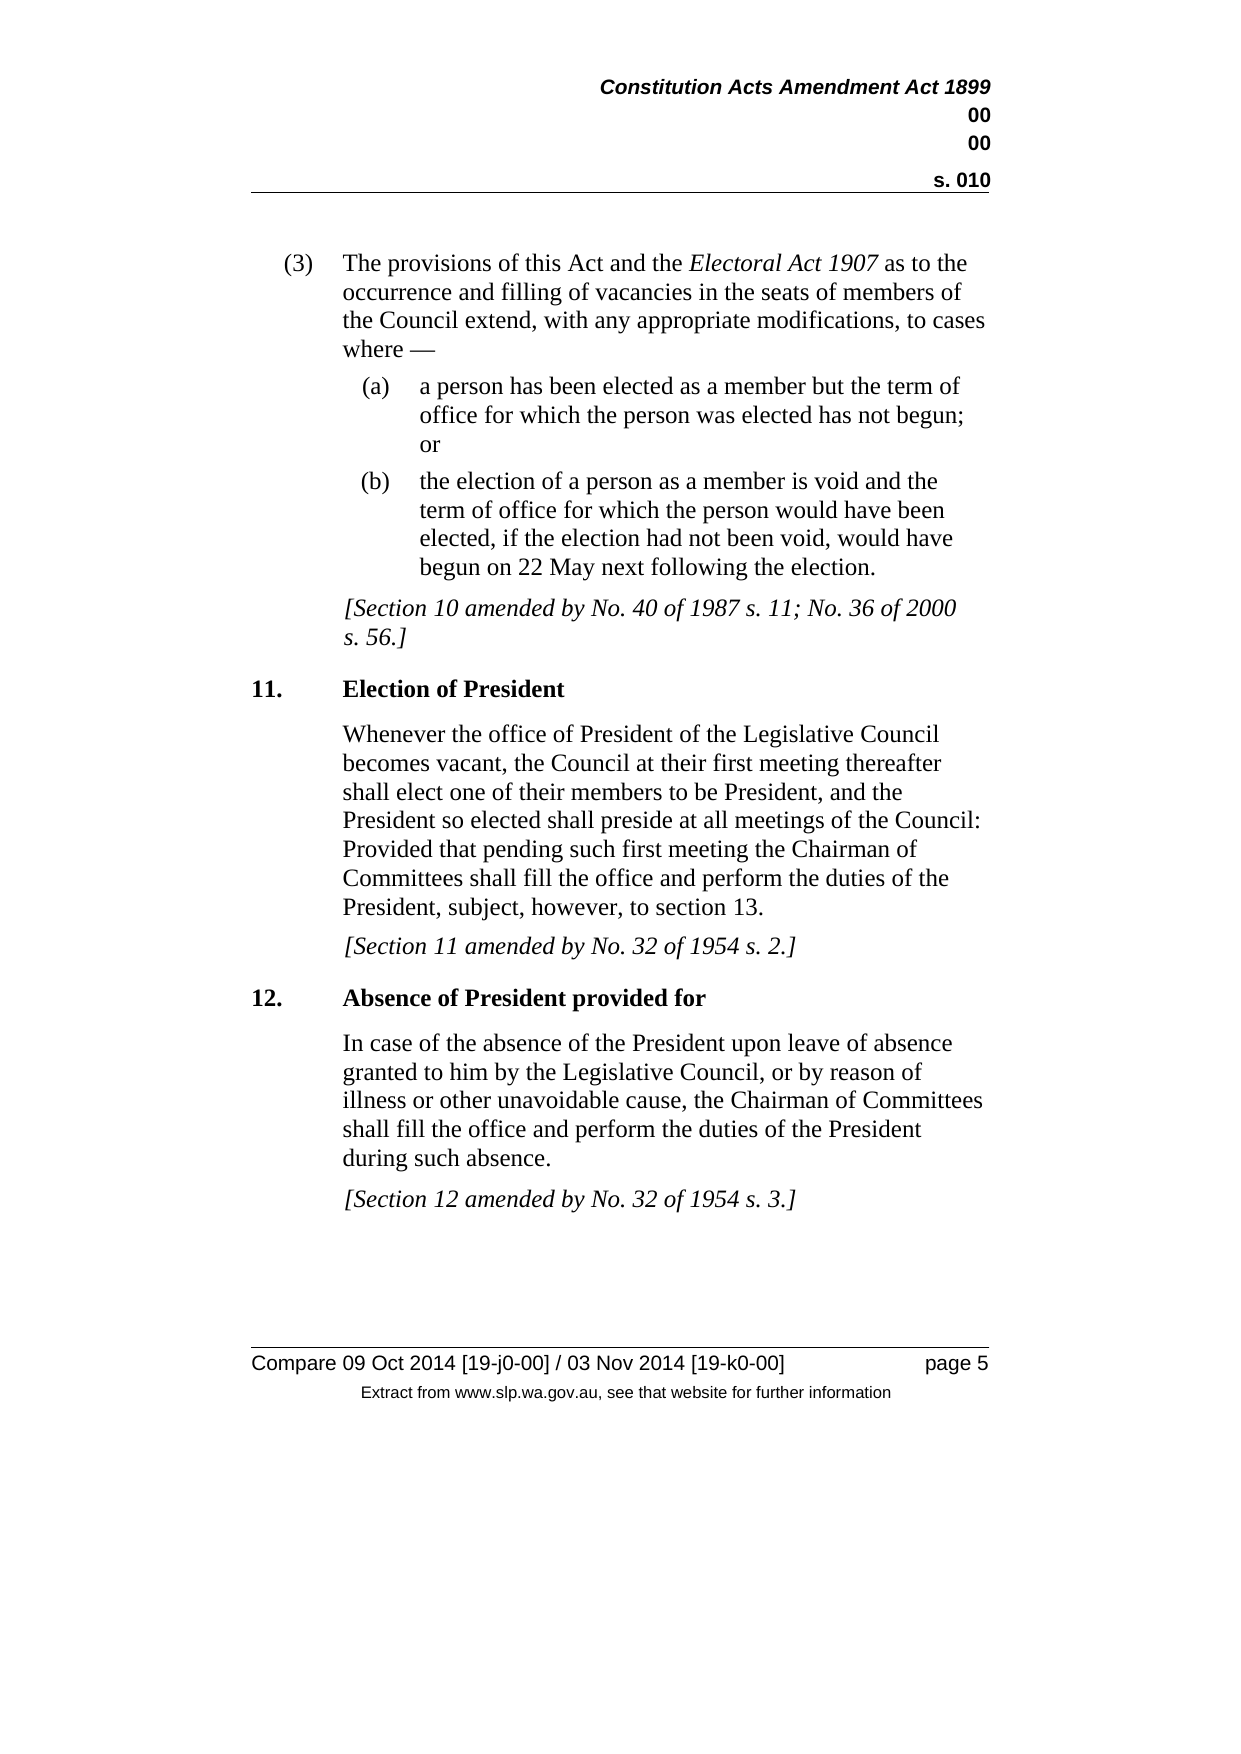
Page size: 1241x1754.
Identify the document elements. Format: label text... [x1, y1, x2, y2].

text Whenever the office of President of the Legislative Council becomes vacant, the Council at their first meeting thereafter shall elect one of their members to be President, and the President so elected shall preside at all meetings of the Council: [251, 719, 989, 834]
subtitle 12. Absence of President provided for [251, 983, 989, 1011]
text [Section 12 amended by No. 32 of 1954 s. 3.] [251, 1184, 989, 1213]
text In case of the absence of the President upon leave of absence granted to him by the Legislative Council, or by reason of illness or other unavoidable cause, the Chairman of Committees shall fill the office and perform the duties of the President during such absence. [251, 1028, 989, 1172]
subtitle 11. Election of President [251, 674, 989, 703]
text (3) The provisions of this Act and the Electoral Act 1907 as to the occurrence and filling of vacancies in the seats of members of the Council extend, with any appropriate modifications, to cases where — [251, 248, 989, 363]
text [Section 11 amended by No. 32 of 1954 s. 2.] [251, 931, 989, 960]
text (b) the election of a person as a member is void and the term of office for which the person would have been elected, if the election had not been void, would have begun on 22 May next following the election. [251, 466, 989, 581]
text (a) a person has been elected as a member but the term of office for which the person was elected has not begun; or [251, 371, 989, 458]
text Provided that pending such first meeting the Chairman of Committees shall fill the office and perform the duties of the President, subject, however, to section 13. [251, 834, 989, 921]
text [Section 10 amended by No. 40 of 1987 s. 11; No. 36 of 2000 s. 56.] [251, 593, 989, 651]
